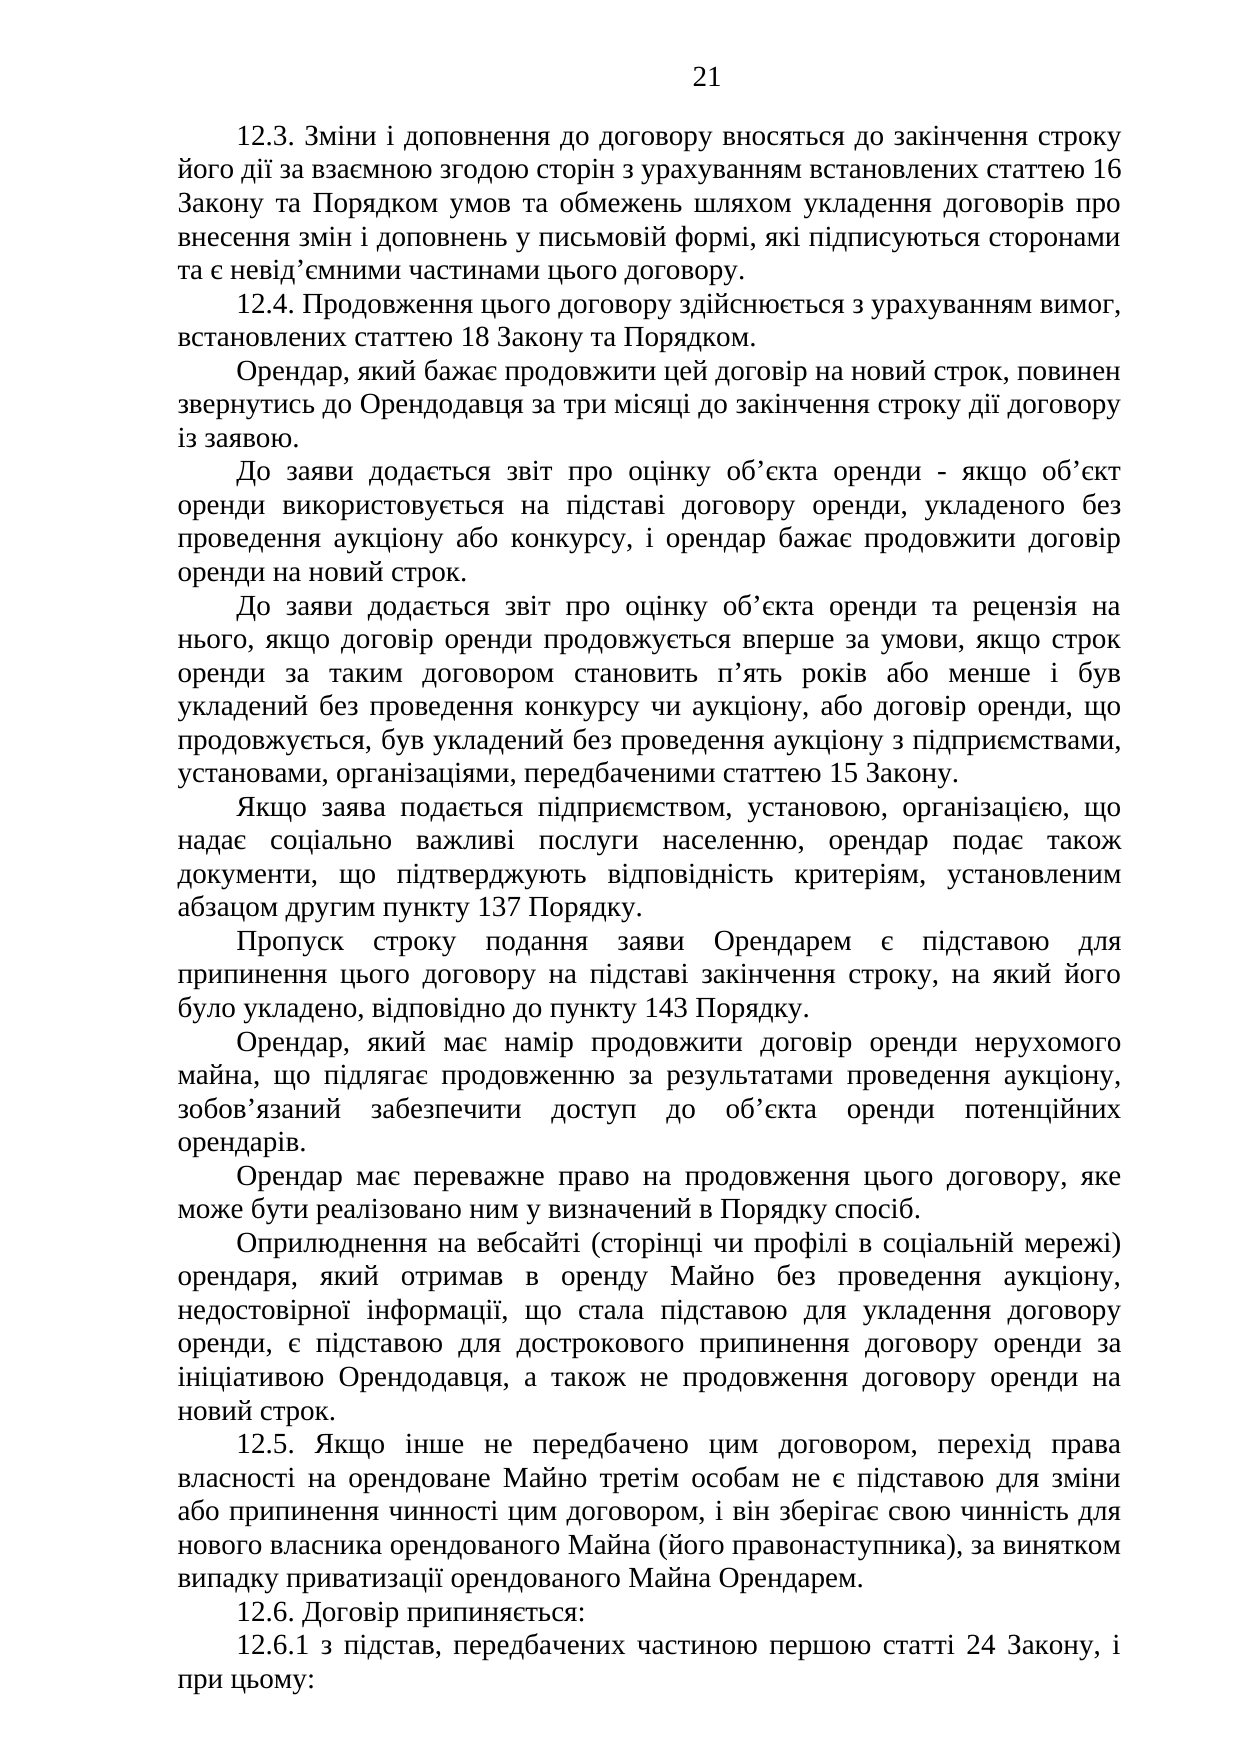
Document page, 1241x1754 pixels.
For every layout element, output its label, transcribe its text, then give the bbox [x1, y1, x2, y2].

text Орендар, який бажає продовжити цей договір на новий строк, повинен звернутись до Орендодавця за три місяці до закінчення строку дії договору із заявою. [177, 353, 1122, 453]
text До заяви додається звіт про оцінку об’єкта оренди та рецензія на нього, якщо договір оренди продовжується вперше за умови, якщо строк оренди за таким договором становить п’ять років або менше і був укладений без проведення конкурсу чи аукціону, або договір оренди, що продовжується, був укладений без проведення аукціону з підприємствами, установами, організаціями, передбаченими статтею 15 Закону. [177, 588, 1122, 789]
text 12.6. Договір припиняється: [177, 1594, 1122, 1627]
text 12.6.1 з підстав, передбачених частиною першою статті 24 Закону, і при цьому: [177, 1627, 1122, 1694]
text Орендар має переважне право на продовження цього договору, яке може бути реалізовано ним у визначений в Порядку спосіб. [177, 1158, 1122, 1225]
text Якщо заява подається підприємством, установою, організацією, що надає соціально важливі послуги населенню, орендар подає також документи, що підтверджують відповідність критеріям, установленим абзацом другим пункту 137 Порядку. [177, 789, 1122, 923]
text 12.5. Якщо інше не передбачено цим договором, перехід права власності на орендоване Майно третім особам не є підставою для зміни або припинення чинності цим договором, і він зберігає свою чинність для нового власника орендованого Майна (його правонаступника), за винятком випадку приватизації орендованого Майна Орендарем. [177, 1426, 1122, 1594]
text Пропуск строку подання заяви Орендарем є підставою для припинення цього договору на підставі закінчення строку, на який його було укладено, відповідно до пункту 143 Порядку. [177, 923, 1122, 1024]
text 12.3. Зміни і доповнення до договору вносяться до закінчення строку його дії за взаємною згодою сторін з урахуванням встановлених статтею 16 Закону та Порядком умов та обмежень шляхом укладення договорів про внесення змін і доповнень у письмовій формі, які підписуються сторонами та є невід’ємними частинами цього договору. [177, 118, 1122, 286]
text Орендар, який має намір продовжити договір оренди нерухомого майна, що підлягає продовженню за результатами проведення аукціону, зобов’язаний забезпечити доступ до об’єкта оренди потенційних орендарів. [177, 1024, 1122, 1158]
text Оприлюднення на вебсайті (сторінці чи профілі в соціальній мережі) орендаря, який отримав в оренду Майно без проведення аукціону, недостовірної інформації, що стала підставою для укладення договору оренди, є підставою для дострокового припинення договору оренди за ініціативою Орендодавця, а також не продовження договору оренди на новий строк. [177, 1225, 1122, 1426]
text До заяви додається звіт про оцінку об’єкта оренди - якщо об’єкт оренди використовується на підставі договору оренди, укладеного без проведення аукціону або конкурсу, і орендар бажає продовжити договір оренди на новий строк. [177, 453, 1122, 588]
text 12.4. Продовження цього договору здійснюється з урахуванням вимог, встановлених статтею 18 Закону та Порядком. [177, 286, 1122, 353]
